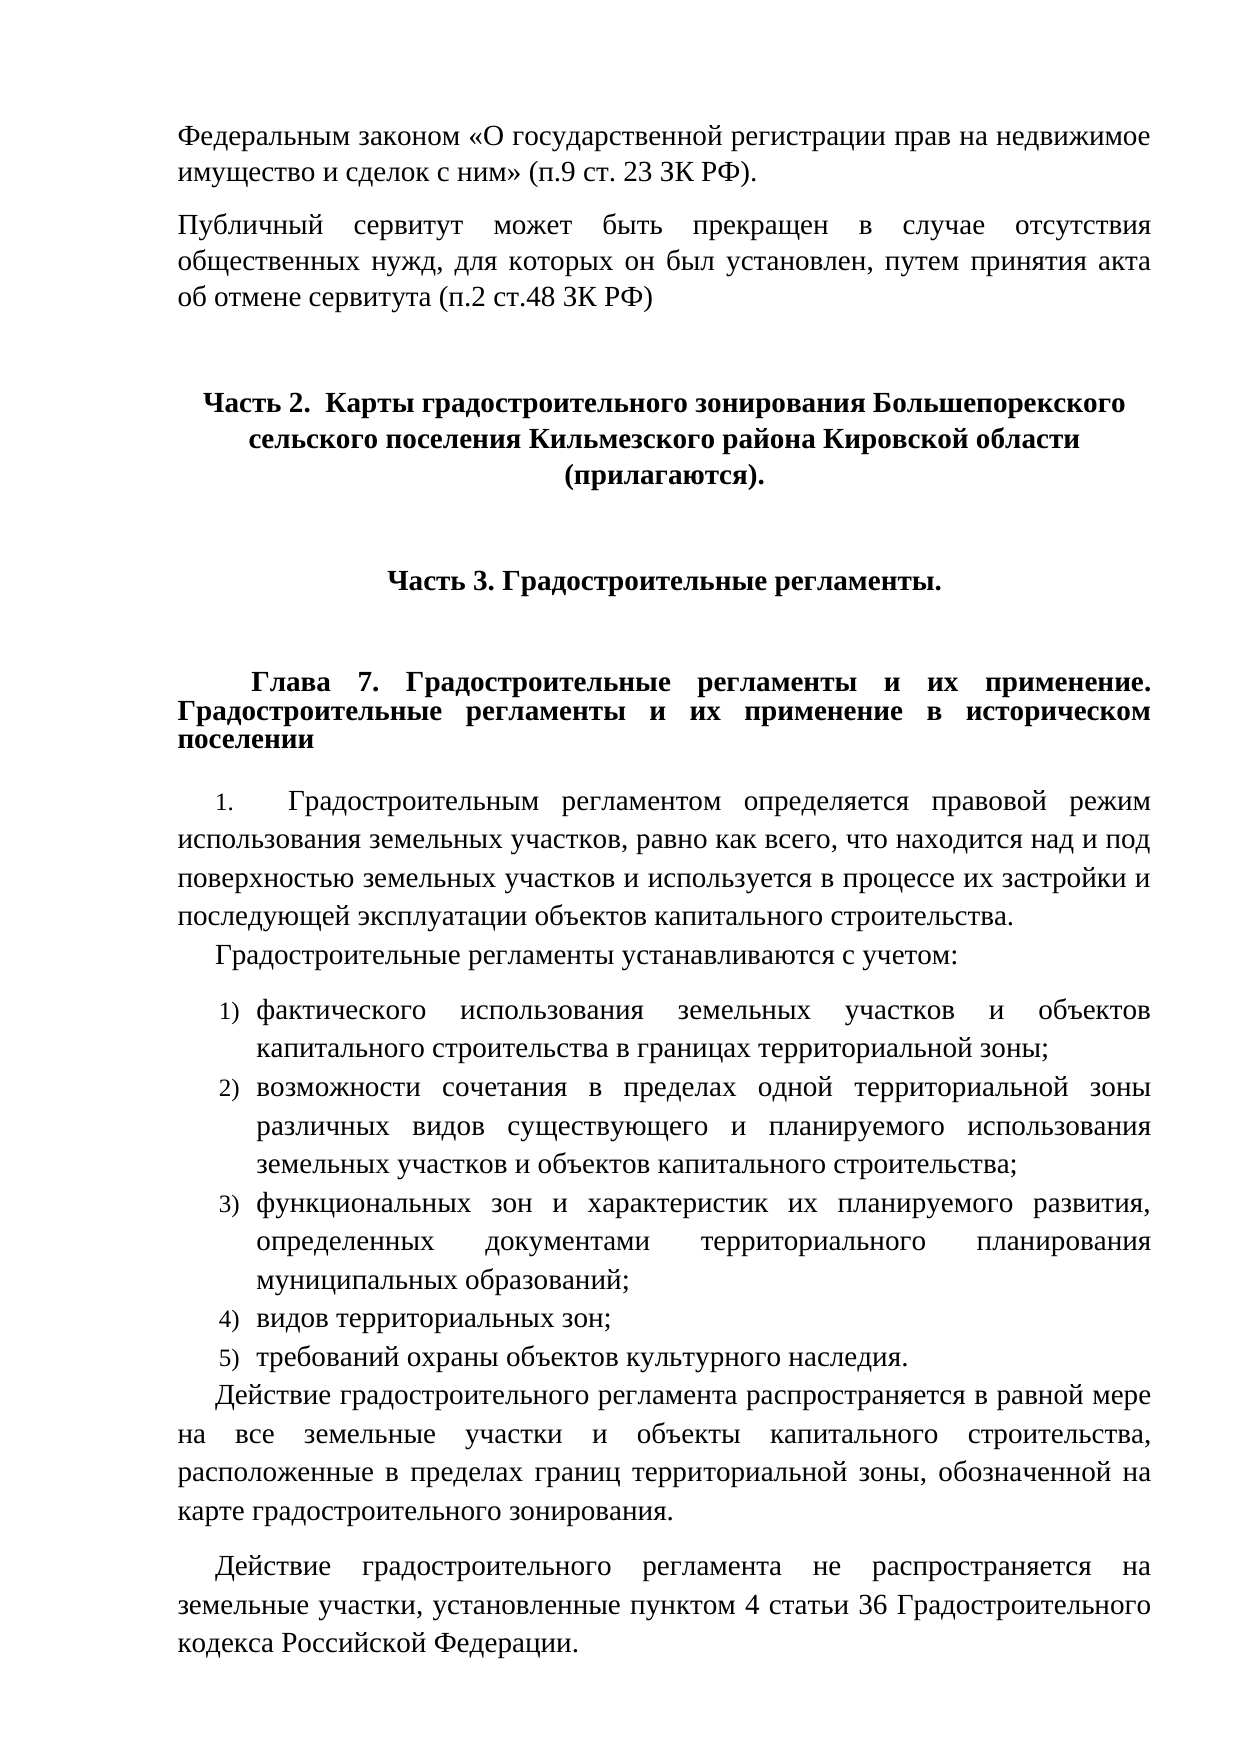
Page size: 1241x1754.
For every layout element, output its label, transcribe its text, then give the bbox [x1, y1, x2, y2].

text Публичный сервитут может быть прекращен в случае отсутствия общественных нужд, для которых он был установлен, путем принятия акта об отмене сервитута (п.2 ст.48 ЗК РФ) [177, 207, 1152, 313]
list фактического использования земельных участков и объектов капитального строительства в границах территориальной зоны; [219, 992, 1152, 1064]
list функциональных зон и характеристик их планируемого развития, определенных документами территориального планирования муниципальных образований; [219, 1185, 1152, 1295]
text Градостроительные регламенты устанавливаются с учетом: [177, 937, 1152, 970]
text Действие градостроительного регламента не распространяется на земельные участки, установленные пунктом 4 статьи 36 Градостроительного кодекса Российской Федерации. [177, 1548, 1152, 1659]
text Глава 7. Градостроительные регламенты и их применение. Градостроительные регламенты и их применение в историческом поселении [177, 668, 1152, 754]
text Часть 2. Карты градостроительного зонирования Большепорекского сельского поселения Кильмезского района Кировской области (прилагаются). [177, 385, 1152, 491]
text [177, 118, 1152, 188]
list требований охраны объектов культурного наследия. [219, 1339, 1152, 1372]
list возможности сочетания в пределах одной территориальной зоны различных видов существующего и планируемого использования земельных участков и объектов капитального строительства; [219, 1069, 1152, 1180]
list видов территориальных зон; [219, 1300, 1152, 1334]
text Часть 3. Градостроительные регламенты. [177, 563, 1152, 596]
text Действие градостроительного регламента распространяется в равной мере на все земельные участки и объекты капитального строительства, расположенные в пределах границ территориальной зоны, обозначенной на карте градостроительного зонирования. [177, 1377, 1152, 1527]
list Градостроительным регламентом определяется правовой режим использования земельных участков, равно как всего, что находится над и под поверхностью земельных участков и используется в процессе их застройки и последующей эксплуатации объектов капитального строительства. [177, 783, 1152, 932]
